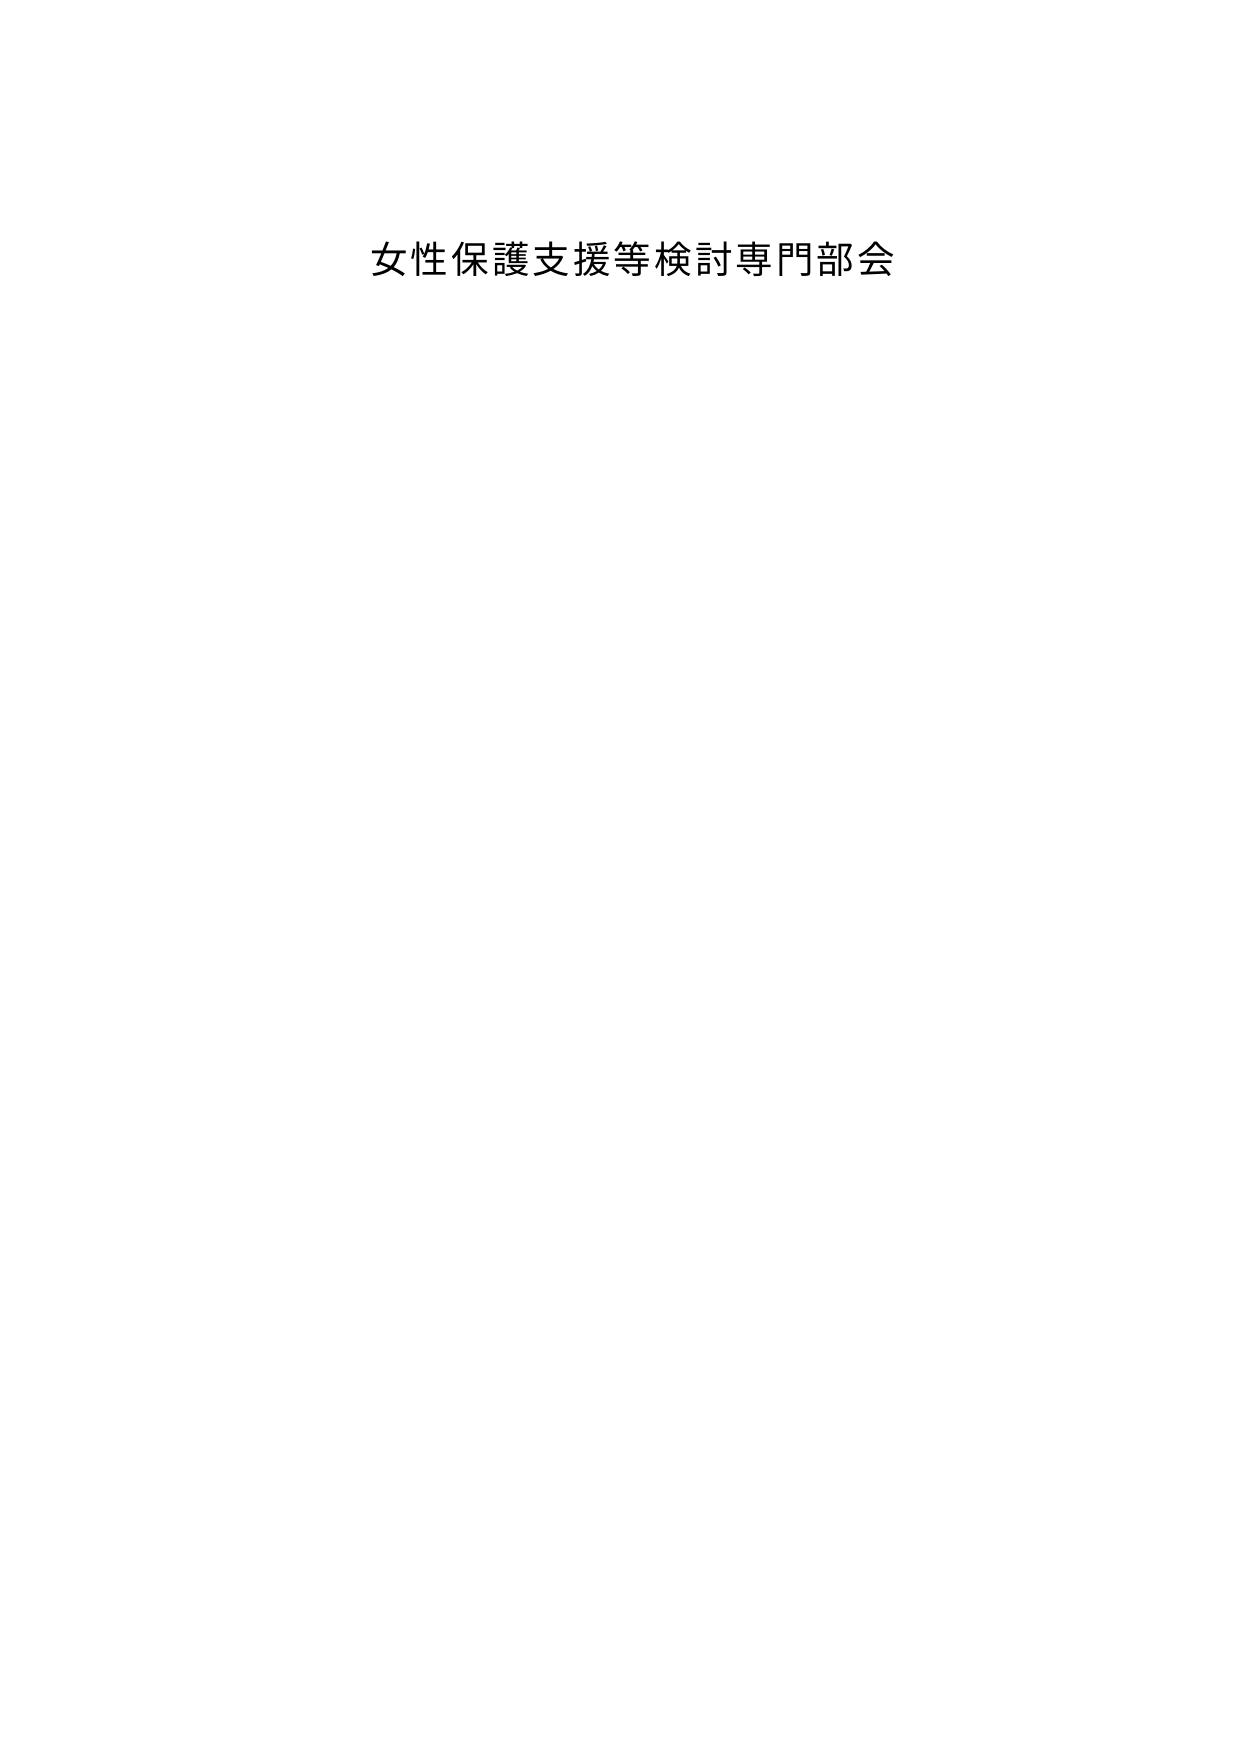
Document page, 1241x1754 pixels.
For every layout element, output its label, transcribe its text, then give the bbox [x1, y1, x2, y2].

text 女性保護支援等検討専門部会 [324, 220, 1107, 295]
